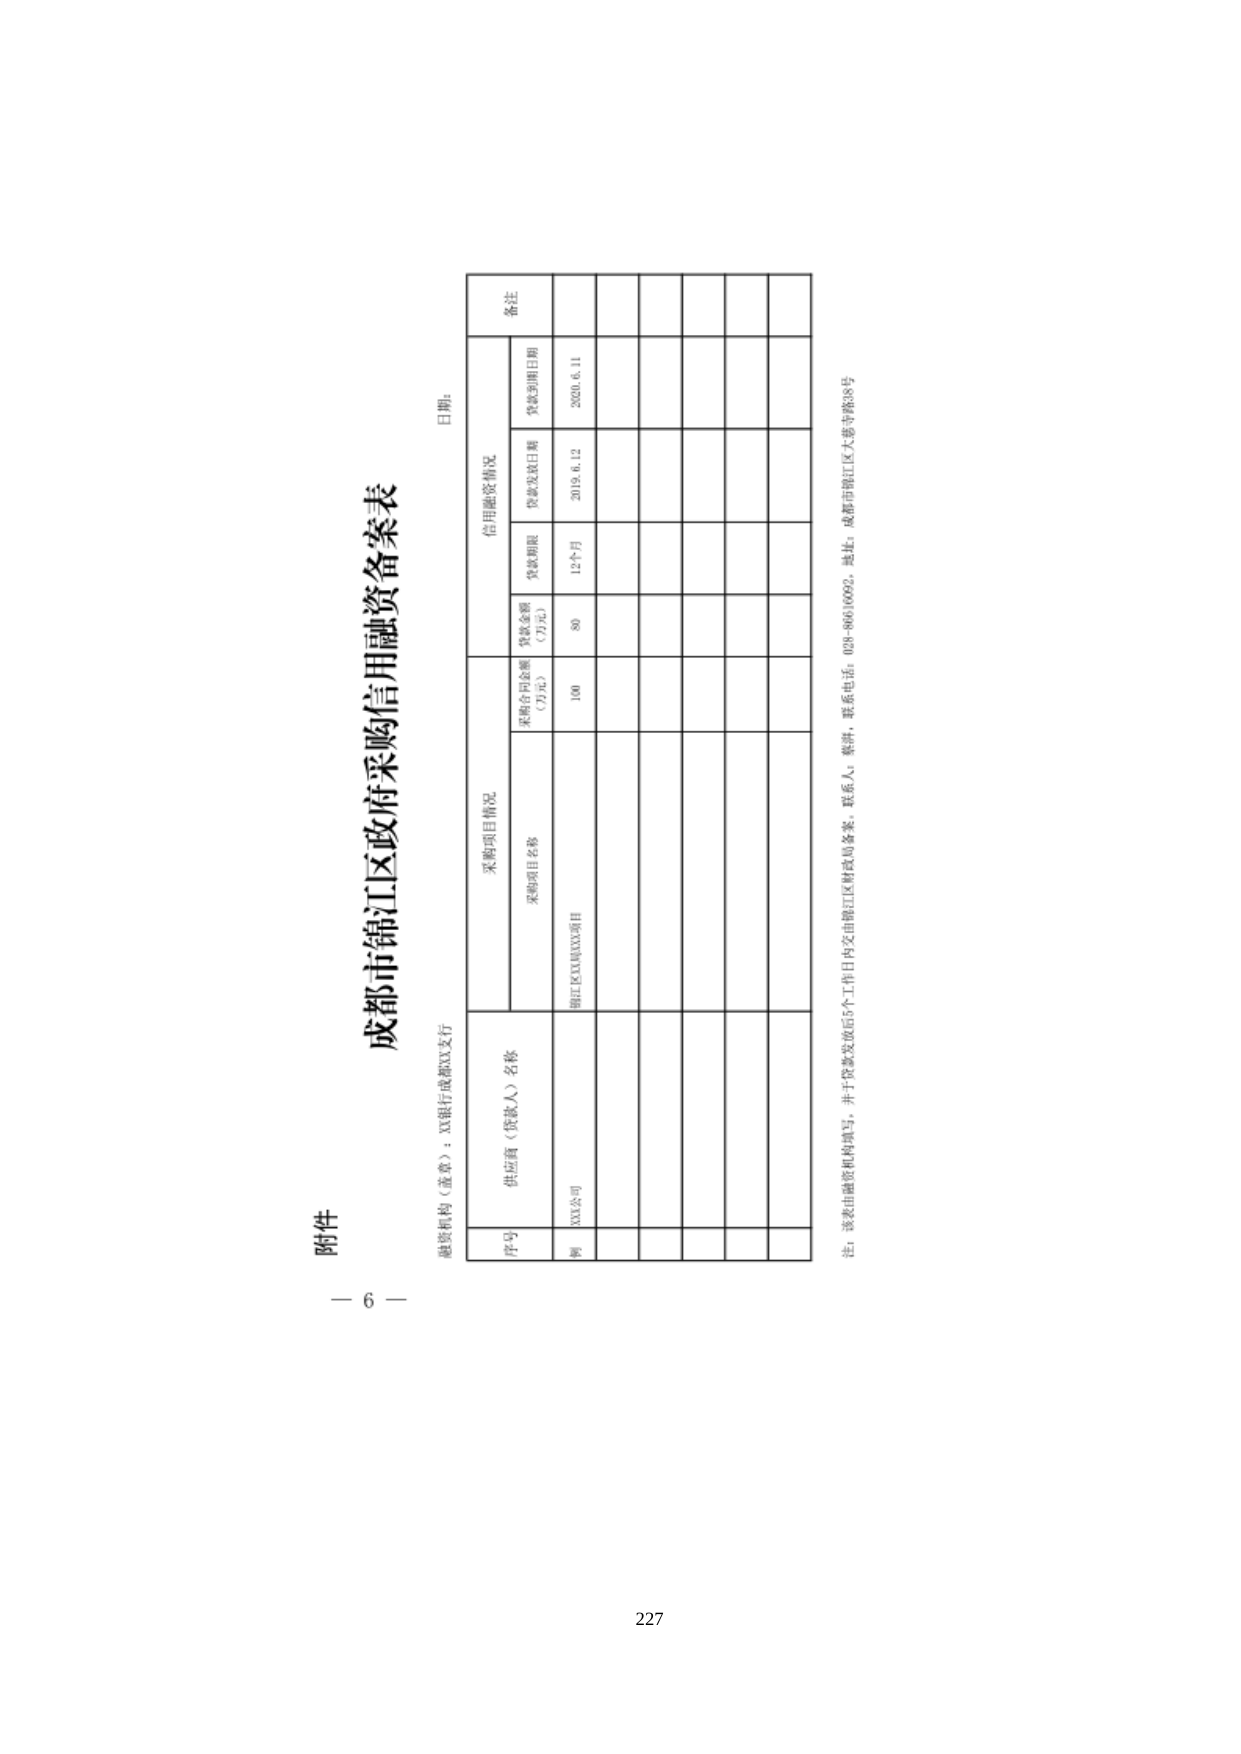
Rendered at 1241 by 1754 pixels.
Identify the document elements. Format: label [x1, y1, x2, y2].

picture [197, 127, 1095, 1418]
